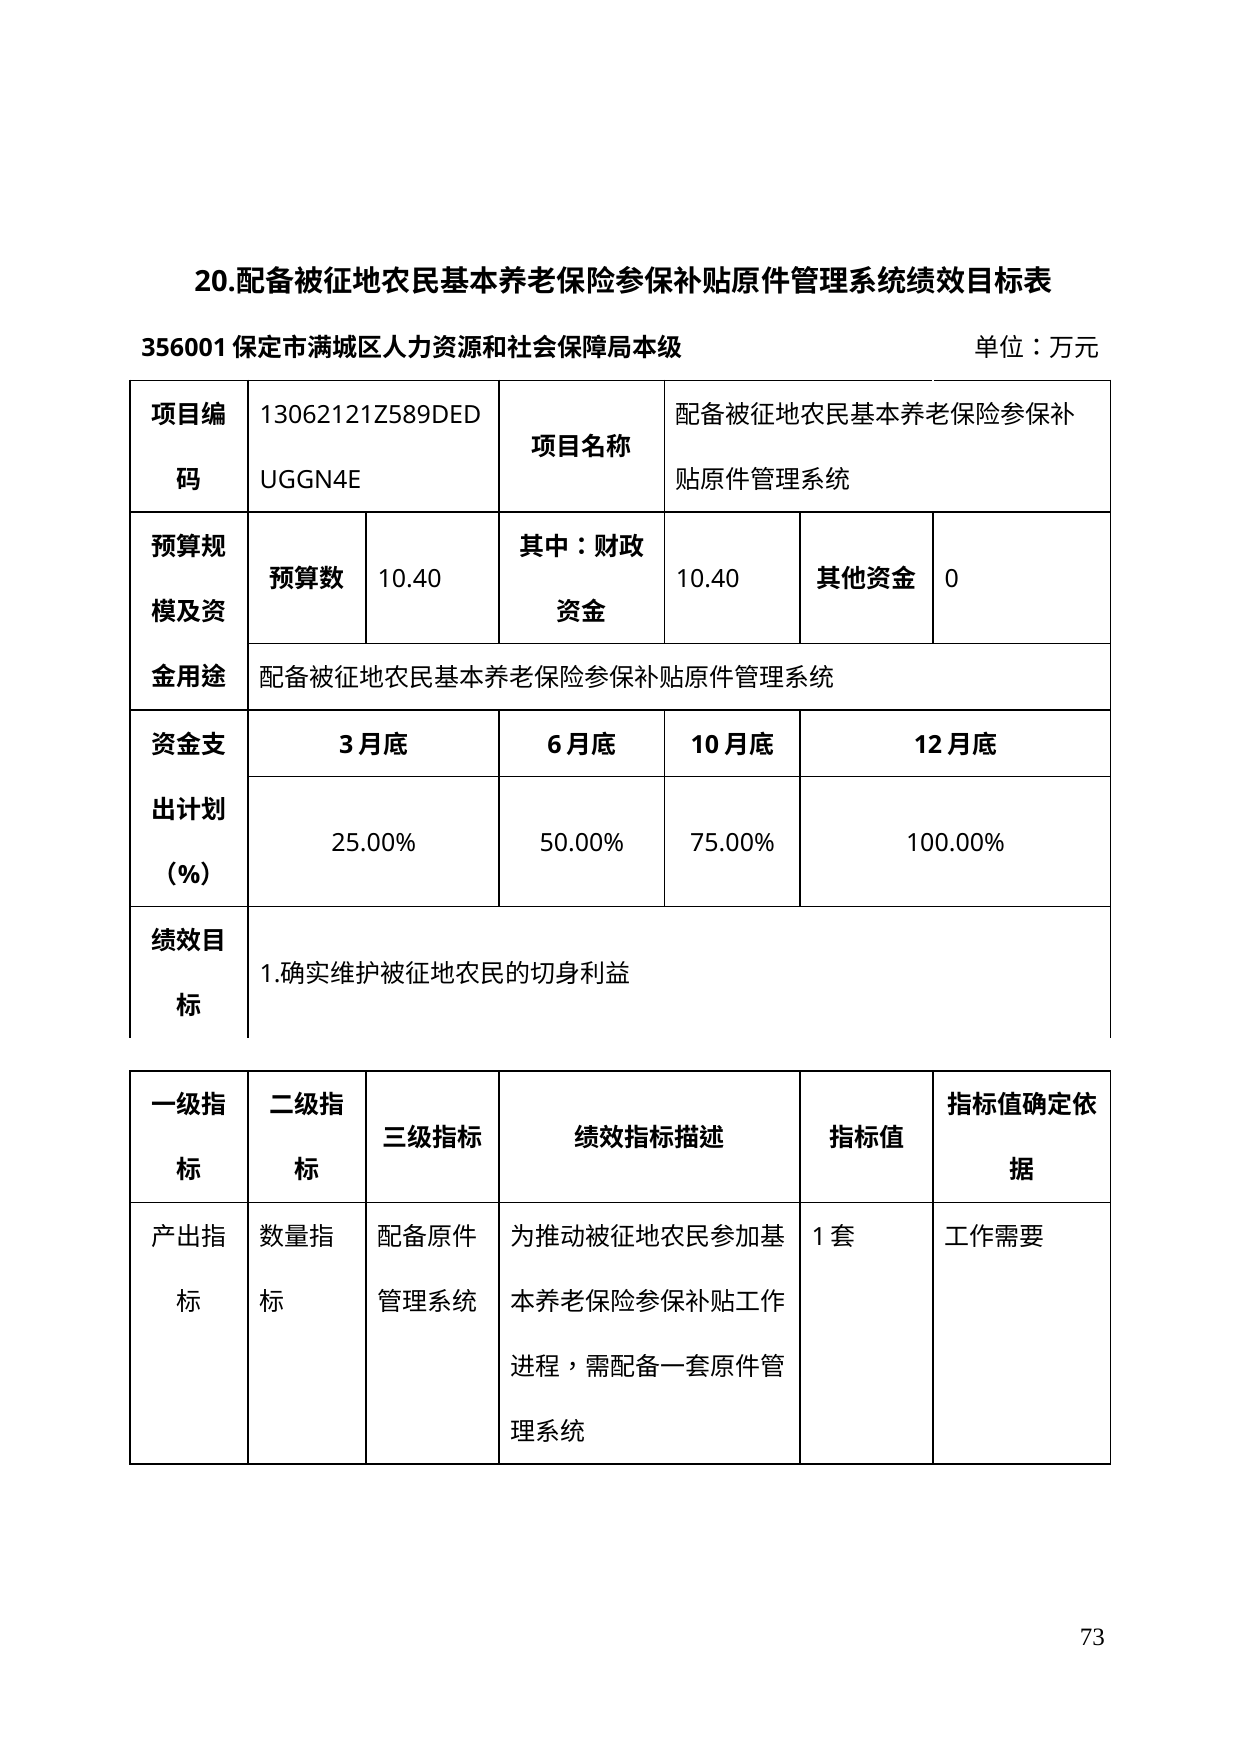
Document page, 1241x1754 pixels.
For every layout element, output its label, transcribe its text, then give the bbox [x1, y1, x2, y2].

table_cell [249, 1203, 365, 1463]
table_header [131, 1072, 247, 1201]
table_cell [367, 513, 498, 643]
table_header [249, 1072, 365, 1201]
text 20.配备被征地农民基本养老保险参保补贴原件管理系统绩效目标表 [136, 248, 1104, 313]
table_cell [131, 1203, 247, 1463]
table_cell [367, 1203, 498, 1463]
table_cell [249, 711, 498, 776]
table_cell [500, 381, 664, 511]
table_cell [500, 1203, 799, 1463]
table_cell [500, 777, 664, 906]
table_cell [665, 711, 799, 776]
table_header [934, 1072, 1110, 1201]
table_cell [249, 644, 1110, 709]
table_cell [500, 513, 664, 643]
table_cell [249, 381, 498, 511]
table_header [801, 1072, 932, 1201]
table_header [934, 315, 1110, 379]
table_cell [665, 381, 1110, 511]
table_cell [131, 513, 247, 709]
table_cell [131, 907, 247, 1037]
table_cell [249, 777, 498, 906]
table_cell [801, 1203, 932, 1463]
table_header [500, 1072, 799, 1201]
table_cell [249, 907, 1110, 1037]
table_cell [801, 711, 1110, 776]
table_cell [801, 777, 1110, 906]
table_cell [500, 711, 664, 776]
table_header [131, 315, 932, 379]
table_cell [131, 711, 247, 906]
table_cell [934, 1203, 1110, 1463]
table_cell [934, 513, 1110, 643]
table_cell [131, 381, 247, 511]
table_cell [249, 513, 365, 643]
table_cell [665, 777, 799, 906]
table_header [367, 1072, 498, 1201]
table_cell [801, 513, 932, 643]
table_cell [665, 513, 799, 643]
